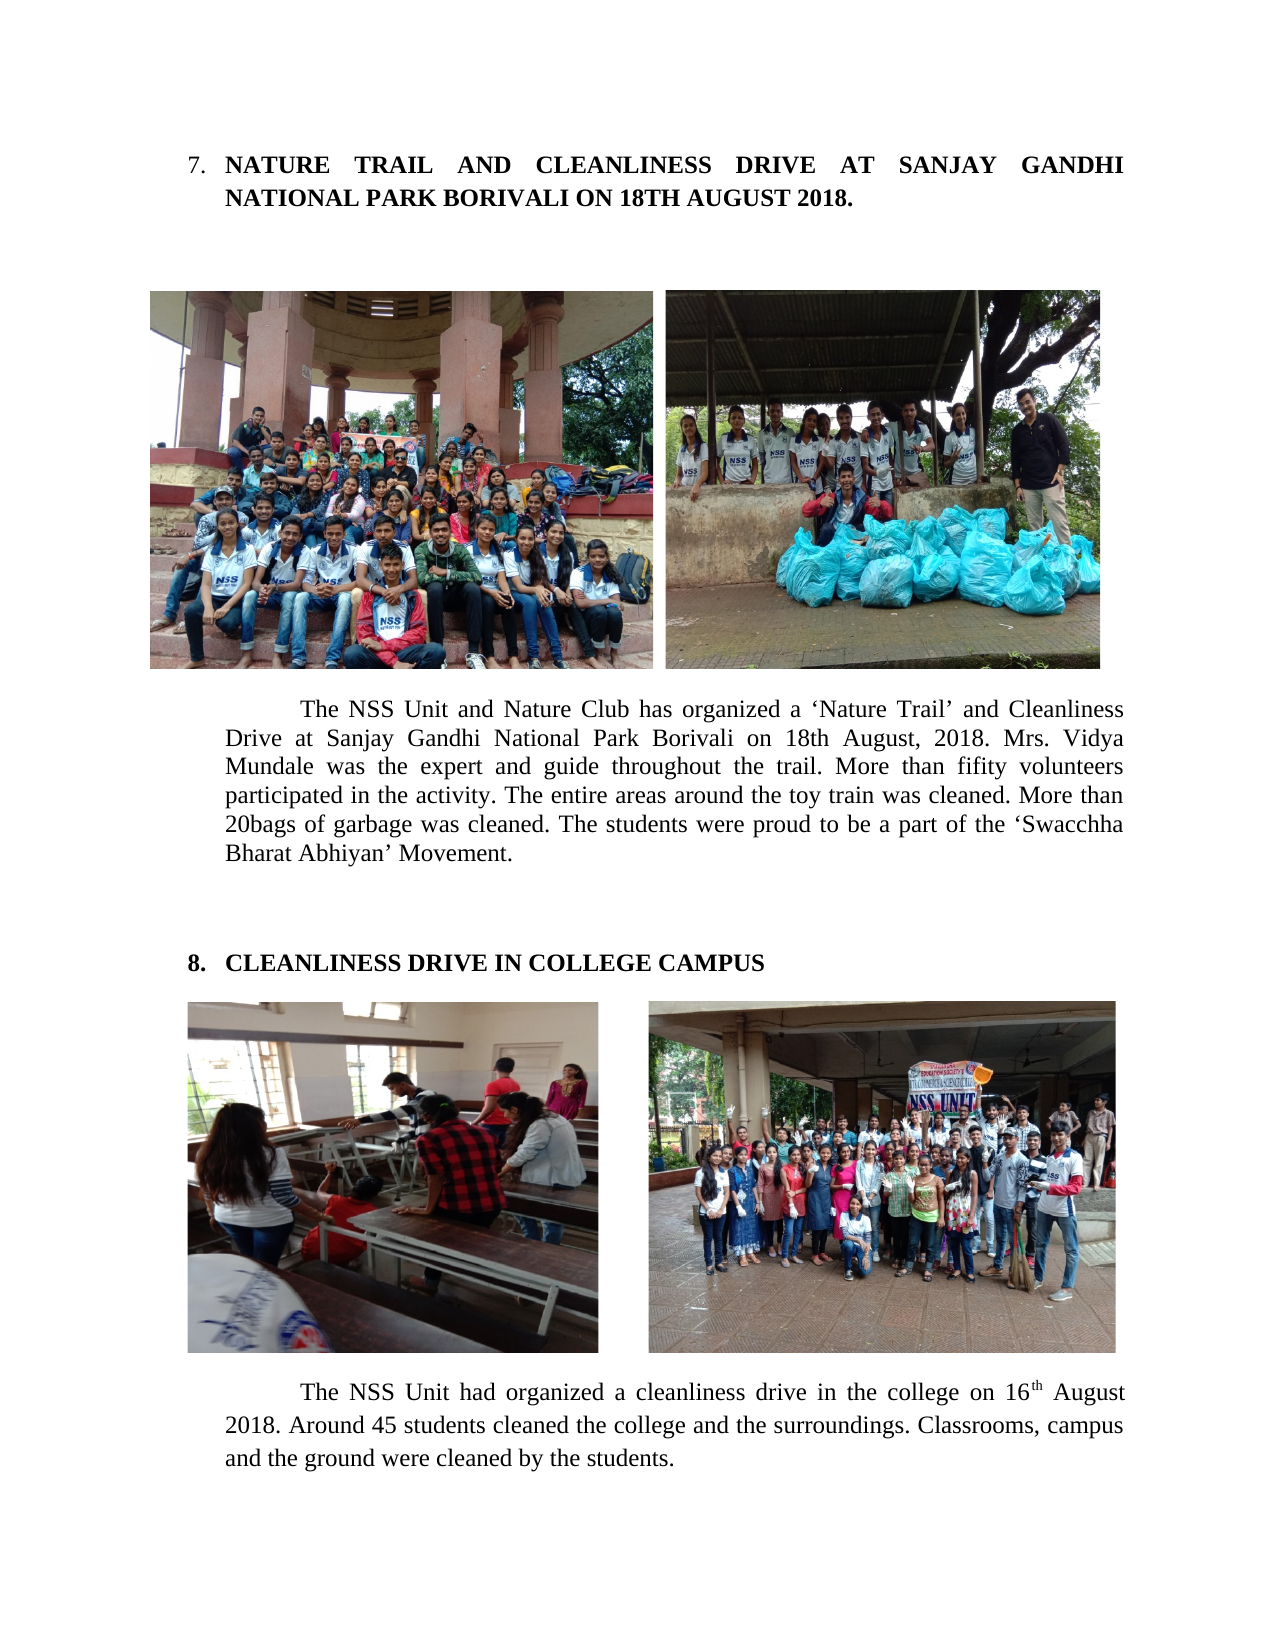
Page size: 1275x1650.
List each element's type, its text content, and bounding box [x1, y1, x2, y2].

picture [150, 291, 654, 669]
text The NSS Unit and Nature Club has organized a ‘Nature Trail’ and Cleanliness Drive at Sanjay Gandhi National Park Borivali on 18th August, 2018. Mrs. Vidya Mundale was the expert and guide throughout the trail. More than fifity volunteers participated in the activity. The entire areas around the toy train was cleaned. More than 20bags of garbage was cleaned. The students were proud to be a part of the ‘Swacchha Bharat Abhiyan’ Movement. [225, 694, 1125, 866]
picture [648, 1001, 1116, 1353]
list NATURE TRAIL AND CLEANLINESS DRIVE AT SANJAY GANDHI NATIONAL PARK BORIVALI ON 18TH AUGUST 2018. [187, 150, 1125, 212]
list CLEANLINESS DRIVE IN COLLEGE CAMPUS [187, 948, 1125, 977]
picture [665, 290, 1100, 669]
picture [187, 1002, 599, 1353]
list The NSS Unit had organized a cleanliness drive in the college on 16th August 2018. Around 45 students cleaned the college and the surroundings. Classrooms, campus and the ground were cleaned by the students. [225, 1377, 1125, 1472]
